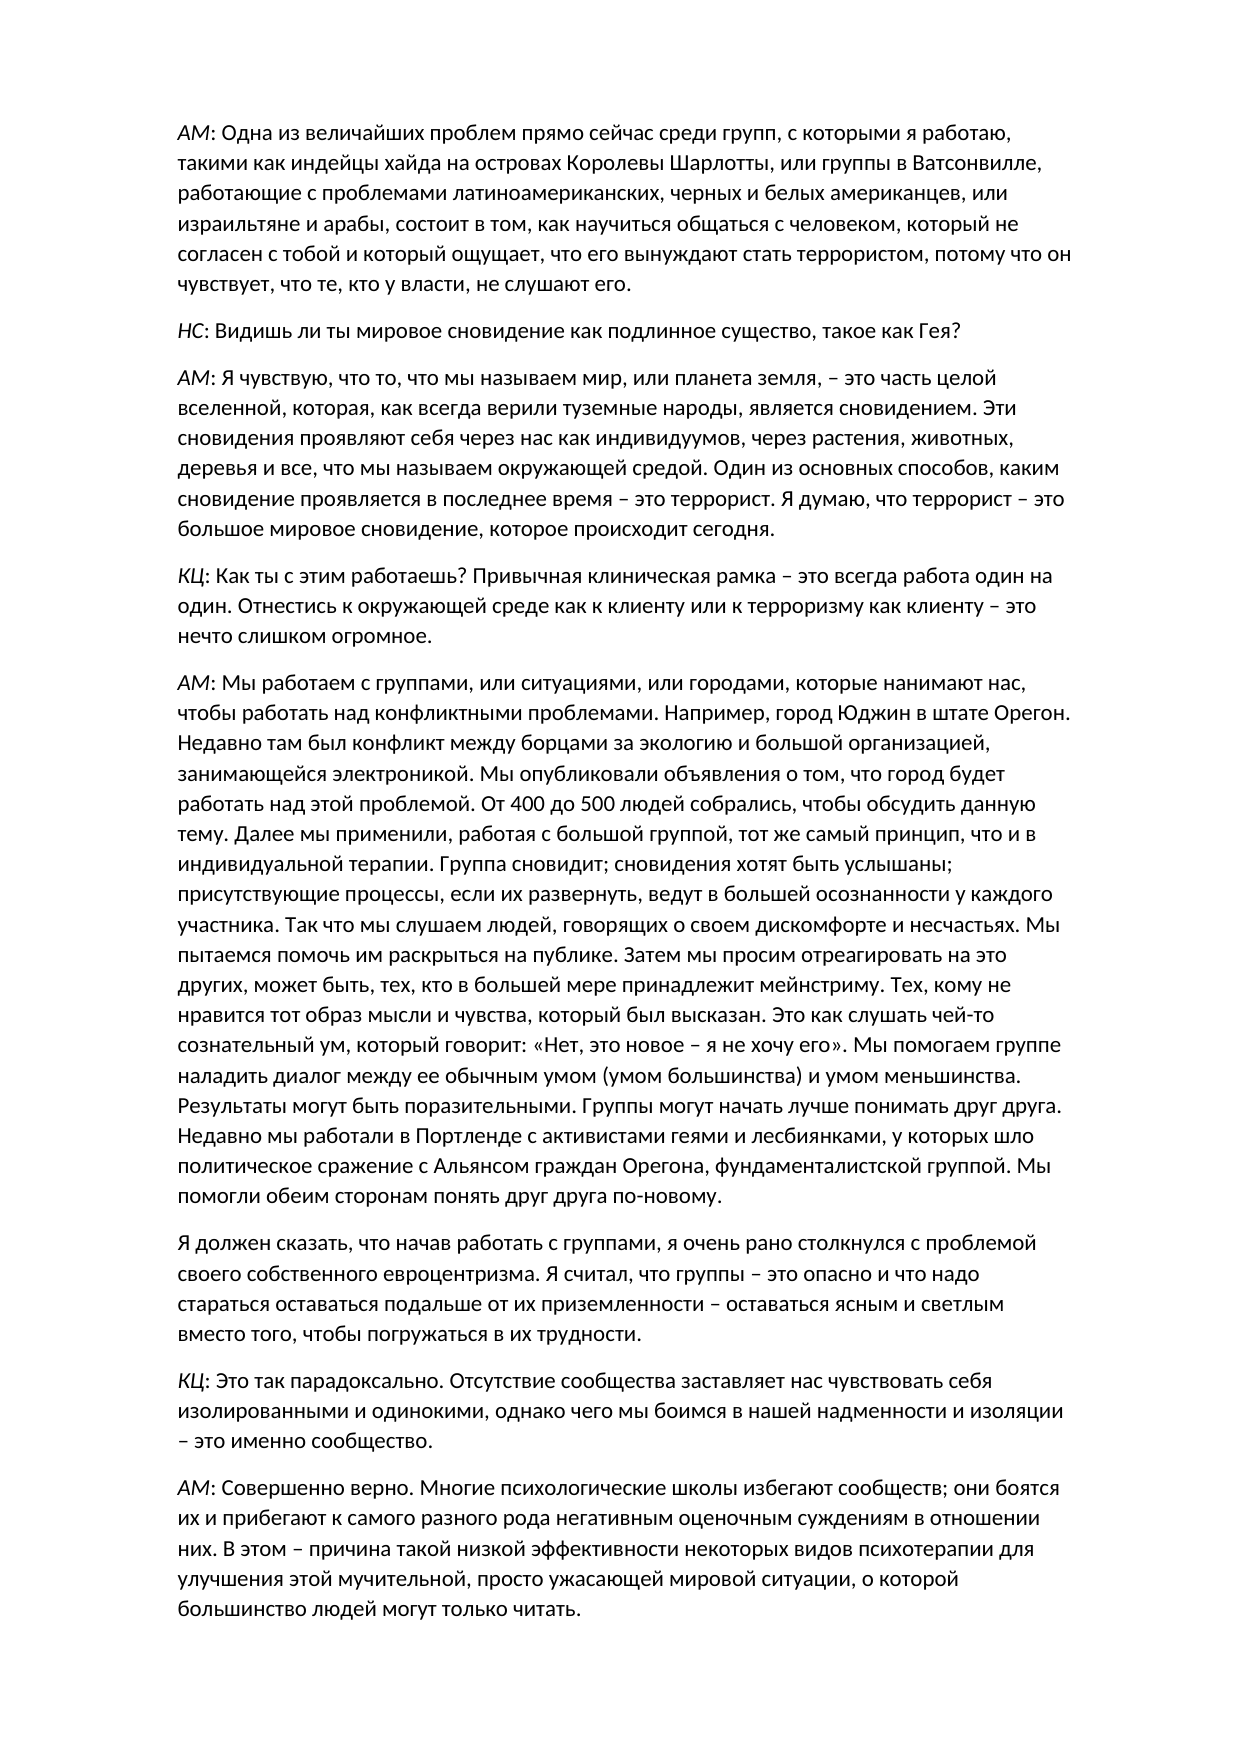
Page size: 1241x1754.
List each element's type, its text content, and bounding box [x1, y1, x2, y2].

text Я должен сказать, что начав работать с группами, я очень рано столкнулся с проблемой своего собственного евроцентризма. Я считал, что группы ‒ это опасно и что надо стараться оставаться подальше от их приземленности – оставаться ясным и светлым вместо того, чтобы погружаться в их трудности. [177, 1228, 1078, 1347]
text АМ: Совершенно верно. Многие психологические школы избегают сообществ; они боятся их и прибегают к самого разного рода негативным оценочным суждениям в отношении них. В этом ‒ причина такой низкой эффективности некоторых видов психотерапии для улучшения этой мучительной, просто ужасающей мировой ситуации, о которой большинство людей могут только читать. [177, 1473, 1078, 1622]
text АМ: Я чувствую, что то, что мы называем мир, или планета земля, ‒ это часть целой вселенной, которая, как всегда верили туземные народы, является сновидением. Эти сновидения проявляют себя через нас как индивидуумов, через растения, животных, деревья и все, что мы называем окружающей средой. Один из основных способов, каким сновидение проявляется в последнее время – это террорист. Я думаю, что террорист – это большое мировое сновидение, которое происходит сегодня. [177, 363, 1078, 542]
text КЦ: Это так парадоксально. Отсутствие сообщества заставляет нас чувствовать себя изолированными и одинокими, однако чего мы боимся в нашей надменности и изоляции ‒ это именно сообщество. [177, 1366, 1078, 1454]
text НС: Видишь ли ты мировое сновидение как подлинное существо, такое как Гея? [177, 316, 1078, 344]
text КЦ: Как ты с этим работаешь? Привычная клиническая рамка – это всегда работа один на один. Отнестись к окружающей среде как к клиенту или к терроризму как клиенту – это нечто слишком огромное. [177, 561, 1078, 649]
text АМ: Мы работаем с группами, или ситуациями, или городами, которые нанимают нас, чтобы работать над конфликтными проблемами. Например, город Юджин в штате Орегон. Недавно там был конфликт между борцами за экологию и большой организацией, занимающейся электроникой. Мы опубликовали объявления о том, что город будет работать над этой проблемой. От 400 до 500 людей собрались, чтобы обсудить данную тему. Далее мы применили, работая с большой группой, тот же самый принцип, что и в индивидуальной терапии. Группа сновидит; сновидения хотят быть услышаны; присутствующие процессы, если их развернуть, ведут в большей осознанности у каждого участника. Так что мы слушаем людей, говорящих о своем дискомфорте и несчастьях. Мы пытаемся помочь им раскрыться на публике. Затем мы просим отреагировать на это других, может быть, тех, кто в большей мере принадлежит мейнстриму. Тех, кому не нравится тот образ мысли и чувства, который был высказан. Это как слушать чей-то сознательный ум, который говорит: «Нет, это новое – я не хочу его». Мы помогаем группе наладить диалог между ее обычным умом (умом большинства) и умом меньшинства. Результаты могут быть поразительными. Группы могут начать лучше понимать друг друга. Недавно мы работали в Портленде с активистами геями и лесбиянками, у которых шло политическое сражение с Альянсом граждан Орегона, фундаменталистской группой. Мы помогли обеим сторонам понять друг друга по-новому. [177, 668, 1078, 1210]
text АМ: Одна из величайших проблем прямо сейчас среди групп, с которыми я работаю, такими как индейцы хайда на островах Королевы Шарлотты, или группы в Ватсонвилле, работающие с проблемами латиноамериканских, черных и белых американцев, или израильтяне и арабы, состоит в том, как научиться общаться с человеком, который не согласен с тобой и который ощущает, что его вынуждают стать террористом, потому что он чувствует, что те, кто у власти, не слушают его. [177, 118, 1078, 297]
